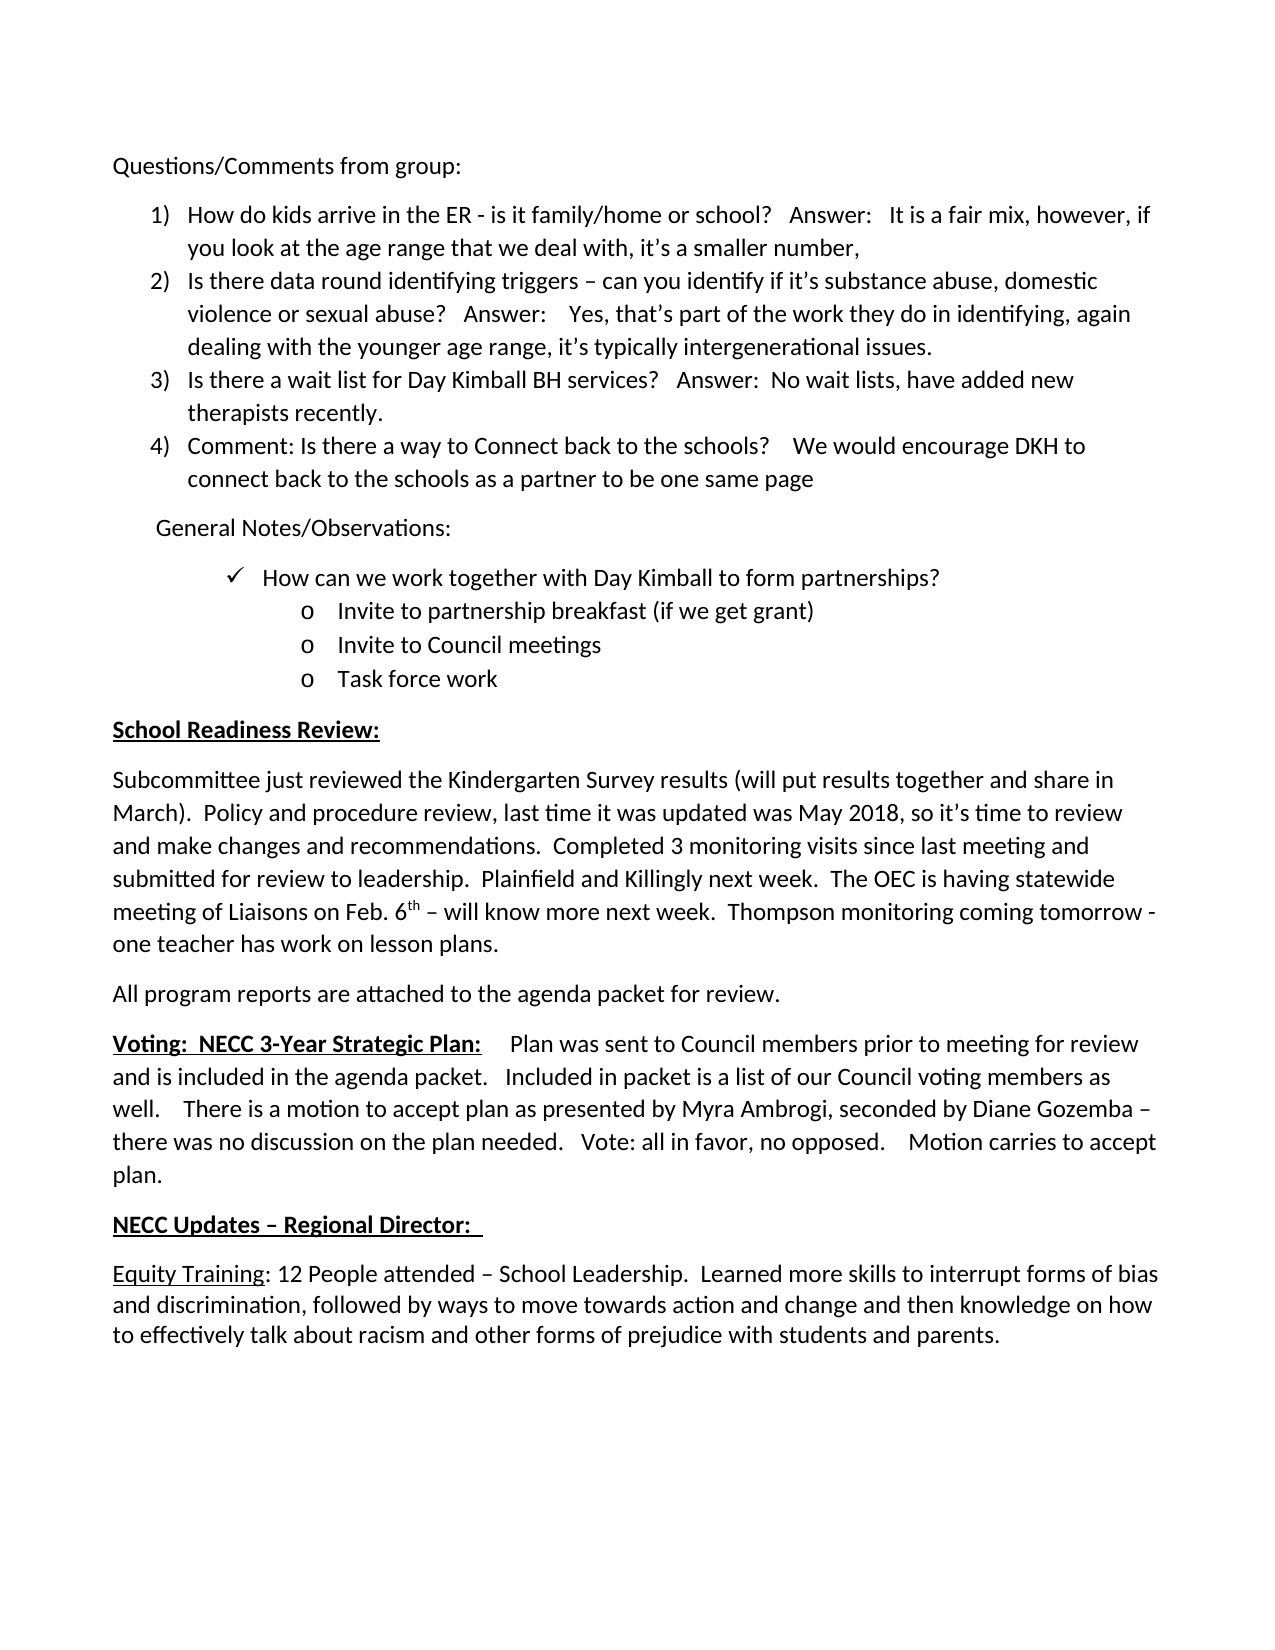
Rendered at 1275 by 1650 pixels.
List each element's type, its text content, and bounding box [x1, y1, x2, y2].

text Questions/Comments from group: [112, 150, 1162, 181]
list Invite to Council meetings [300, 629, 1162, 661]
list Task force work [300, 663, 1162, 695]
text All program reports are attached to the agenda packet for review. [112, 978, 1162, 1009]
text NECC Updates – Regional Director: [112, 1209, 1162, 1239]
list Is there data round identifying triggers – can you identify if it’s substance abuse, domestic violence or sexual abuse? Answer: Yes, that’s part of the work they do in identifying, again dealing with the younger age range, it’s typically intergenerational issues. [150, 265, 1162, 362]
list How do kids arrive in the ER - is it family/home or school? Answer: It is a fair mix, however, if you look at the age range that we deal with, it’s a smaller number, [150, 199, 1162, 263]
list Is there a wait list for Day Kimball BH services? Answer: No wait lists, have added new therapists recently. [150, 364, 1162, 428]
text School Readiness Review: [112, 714, 1162, 745]
text Voting: NECC 3-Year Strategic Plan: Plan was sent to Council members prior to meeting for review and is included in the agenda packet. Included in packet is a list of our Council voting members as well. There is a motion to accept plan as presented by Myra Ambrogi, seconded by Diane Gozemba – there was no discussion on the plan needed. Vote: all in favor, no opposed. Motion carries to accept plan. [112, 1028, 1162, 1190]
text General Notes/Observations: [150, 512, 1162, 543]
text Equity Training: 12 People attended – School Leadership. Learned more skills to interrupt forms of bias and discrimination, followed by ways to move towards action and change and then knowledge on how to effectively talk about racism and other forms of prejudice with students and parents. [112, 1259, 1162, 1350]
list Invite to partnership breakfast (if we get grant) [300, 595, 1162, 627]
list Comment: Is there a way to Connect back to the schools? We would encourage DKH to connect back to the schools as a partner to be one same page [150, 430, 1162, 493]
list How can we work together with Day Kimball to form partnerships? [225, 562, 1162, 593]
text Subcommittee just reviewed the Kindergarten Survey results (will put results together and share in March). Policy and procedure review, last time it was updated was May 2018, so it’s time to review and make changes and recommendations. Completed 3 monitoring visits since last meeting and submitted for review to leadership. Plainfield and Killingly next week. The OEC is having statewide meeting of Liaisons on Feb. 6th – will know more next week. Thompson monitoring coming tomorrow - one teacher has work on lesson plans. [112, 764, 1162, 959]
